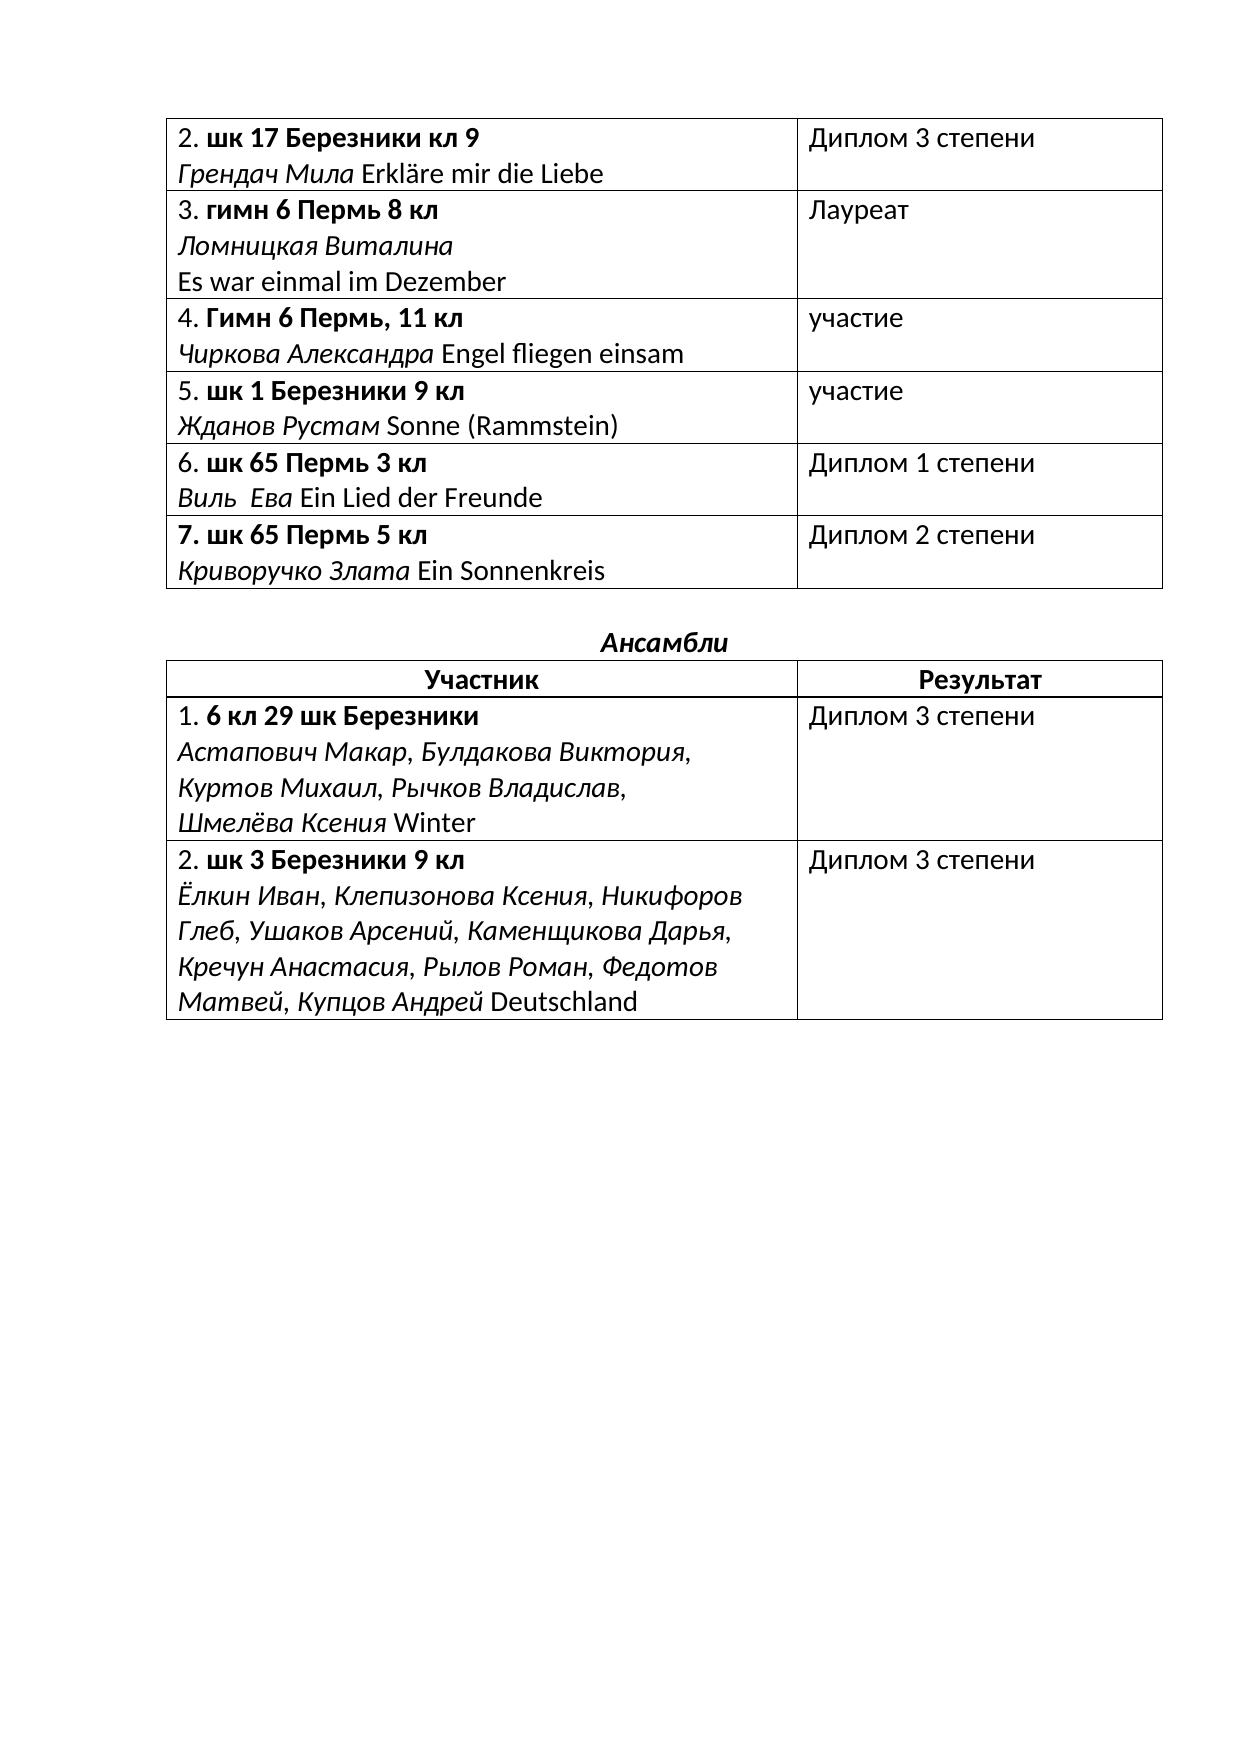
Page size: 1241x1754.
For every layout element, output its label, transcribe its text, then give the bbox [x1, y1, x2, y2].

table_cell Диплом 1 степени [798, 444, 1162, 515]
table_cell Диплом 3 степени [798, 841, 1162, 1019]
table_cell 4. Гимн 6 Пермь, 11 кл Чиркова Александра Engel fliegen einsam [167, 299, 797, 371]
table_cell Диплом 3 степени [798, 119, 1162, 190]
table_cell 7. шк 65 Пермь 5 кл Криворучко Злата Ein Sonnenkreis [167, 516, 797, 587]
table_cell участие [798, 372, 1162, 443]
table_cell Диплом 2 степени [798, 516, 1162, 587]
table_cell участие [798, 299, 1162, 371]
table_cell 6. шк 65 Пермь 3 кл Виль Ева Ein Lied der Freunde [167, 444, 797, 515]
table_header Участник [167, 661, 797, 696]
text Ансамбли [177, 624, 1152, 660]
table_header Результат [798, 661, 1162, 696]
table_cell 2. шк 3 Березники 9 кл Ёлкин Иван, Клепизонова Ксения, Никифоров Глеб, Ушаков Арсений, Каменщикова Дарья, Кречун Анастасия, Рылов Роман, Федотов Матвей, Купцов Андрей Deutschland [167, 841, 797, 1019]
table_cell 5. шк 1 Березники 9 кл Жданов Рустам Sonne (Rammstein) [167, 372, 797, 443]
table_cell 1. 6 кл 29 шк Березники Астапович Макар, Булдакова Виктория, Куртов Михаил, Рычков Владислав, Шмелёва Ксения Winter [167, 698, 797, 840]
table_cell 2. шк 17 Березники кл 9 Грендач Мила Erkläre mir die Liebe [167, 119, 797, 190]
table_cell Лауреат [798, 191, 1162, 298]
table_cell 3. гимн 6 Пермь 8 кл Ломницкая Виталина Es war einmal im Dezember [167, 191, 797, 298]
table_cell Диплом 3 степени [798, 698, 1162, 840]
